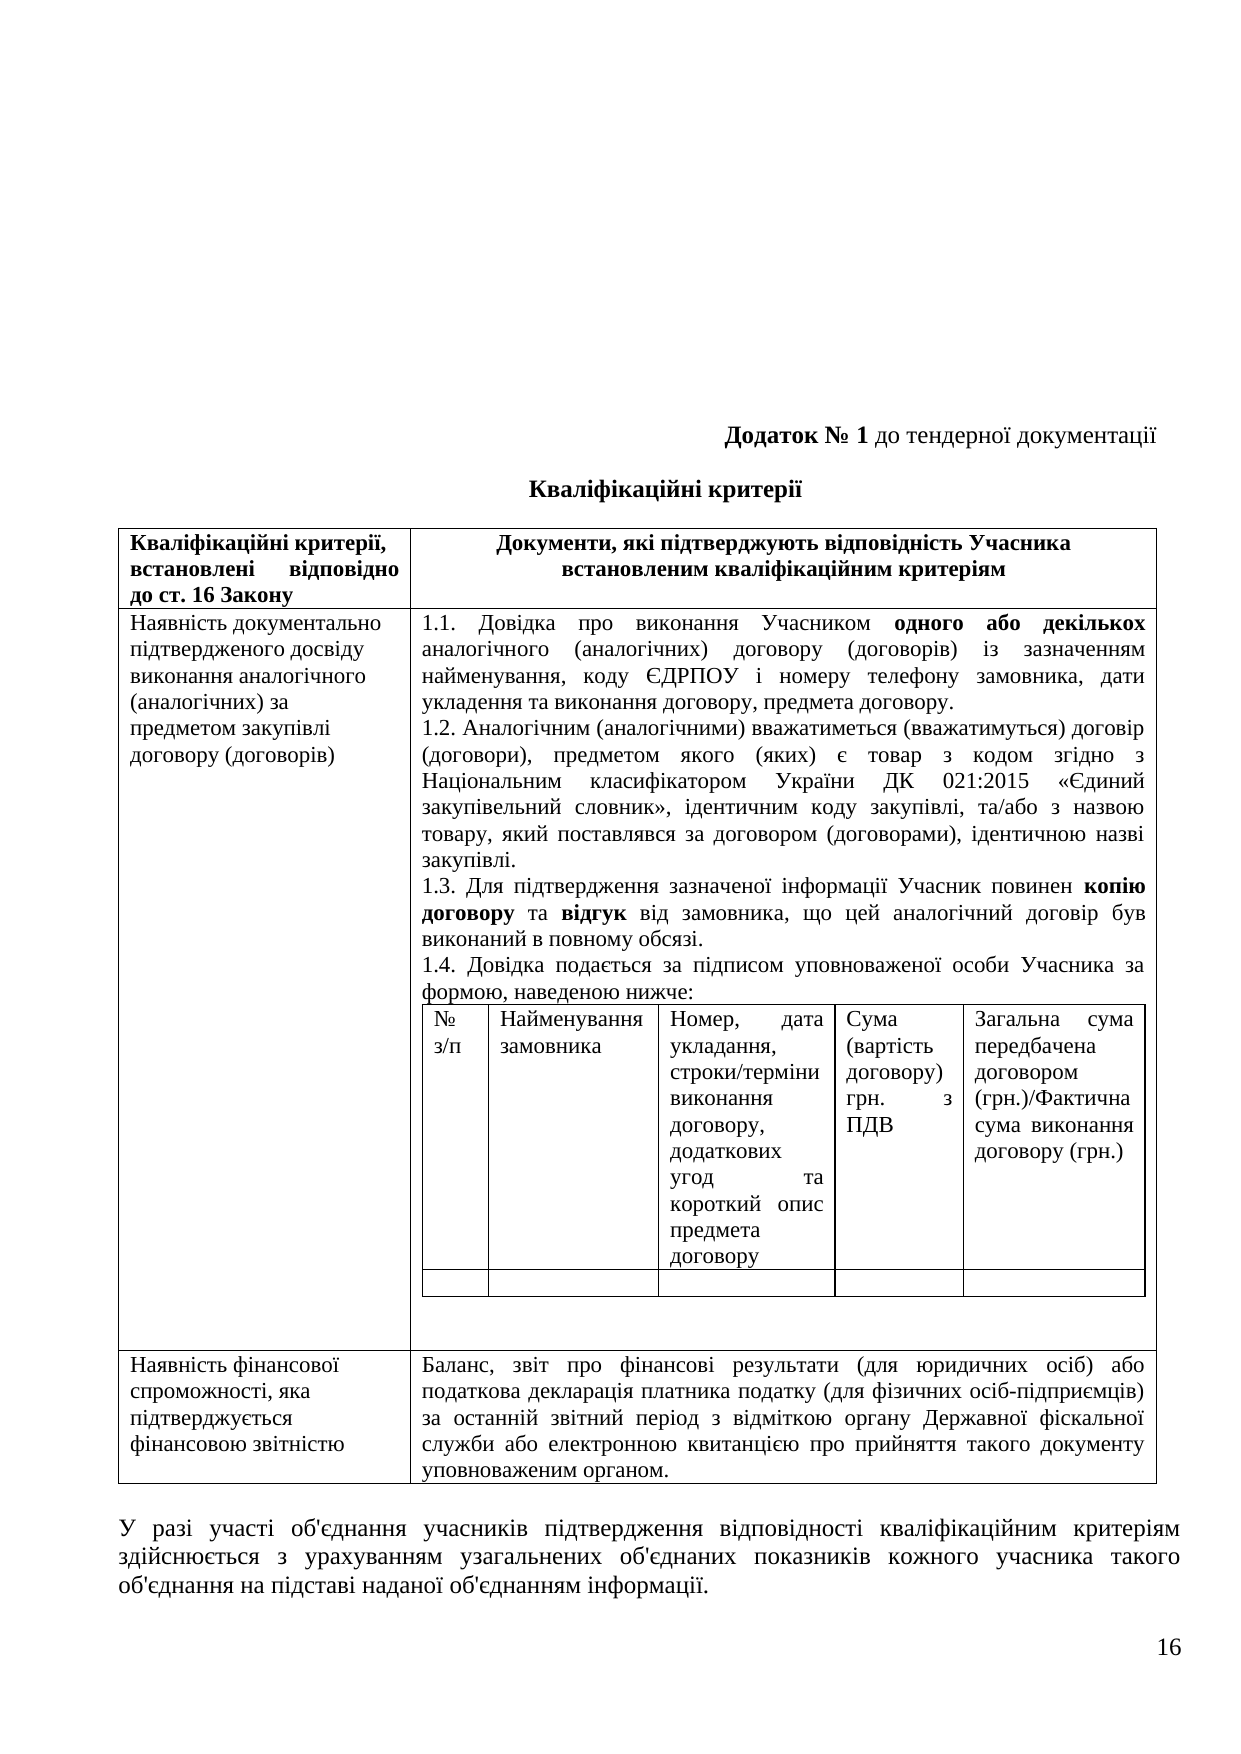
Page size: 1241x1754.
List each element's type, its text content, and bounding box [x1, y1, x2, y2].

text Кваліфікаційні критерії [118, 474, 1181, 503]
table_cell 1.1. Довідка про виконання Учасником одного або декількох аналогічного (аналогічних) договору (договорів) із зазначенням найменування, коду ЄДРПОУ і номеру телефону замовника, дати укладення та виконання договору, предмета договору. 1.2. Аналогічним (аналогічними) вважатиметься (вважатимуться) договір (договори), предметом якого (яких) є товар з кодом згідно з Національним класифікатором України ДК 021:2015 «Єдиний закупівельний словник», ідентичним коду закупівлі, та/або з назвою товару, який поставлявся за договором (договорами), ідентичною назві закупівлі. 1.3. Для підтвердження зазначеної інформації Учасник повинен копію договору та відгук від замовника, що цей аналогічний договір був виконаний в повному обсязі. 1.4. Довідка подається за підписом уповноваженої особи Учасника за формою, наведеною нижче: [411, 609, 1156, 1350]
text Додаток № 1 до тендерної документації [118, 420, 1181, 449]
table_cell Баланс, звіт про фінансові результати (для юридичних осіб) або податкова декларація платника податку (для фізичних осіб-підприємців) за останній звітний період з відміткою органу Державної фіскальної служби або електронною квитанцією про прийняття такого документу уповноваженим органом. [411, 1351, 1156, 1483]
table_cell Наявність документально підтвердженого досвіду виконання аналогічного (аналогічних) за предметом закупівлі договору (договорів) [119, 609, 410, 1350]
text У разі участі об'єднання учасників підтвердження відповідності кваліфікаційним критеріям здійснюється з урахуванням узагальнених об'єднаних показників кожного учасника такого об'єднання на підставі наданої об'єднанням інформації. [118, 1513, 1181, 1599]
table_header Кваліфікаційні критерії, встановлені відповідно до ст. 16 Закону [119, 529, 410, 608]
table_header Документи, які підтверджують відповідність Учасника встановленим кваліфікаційним критеріям [411, 529, 1156, 608]
table_cell Наявність фінансової спроможності, яка підтверджується фінансовою звітністю [119, 1351, 410, 1483]
